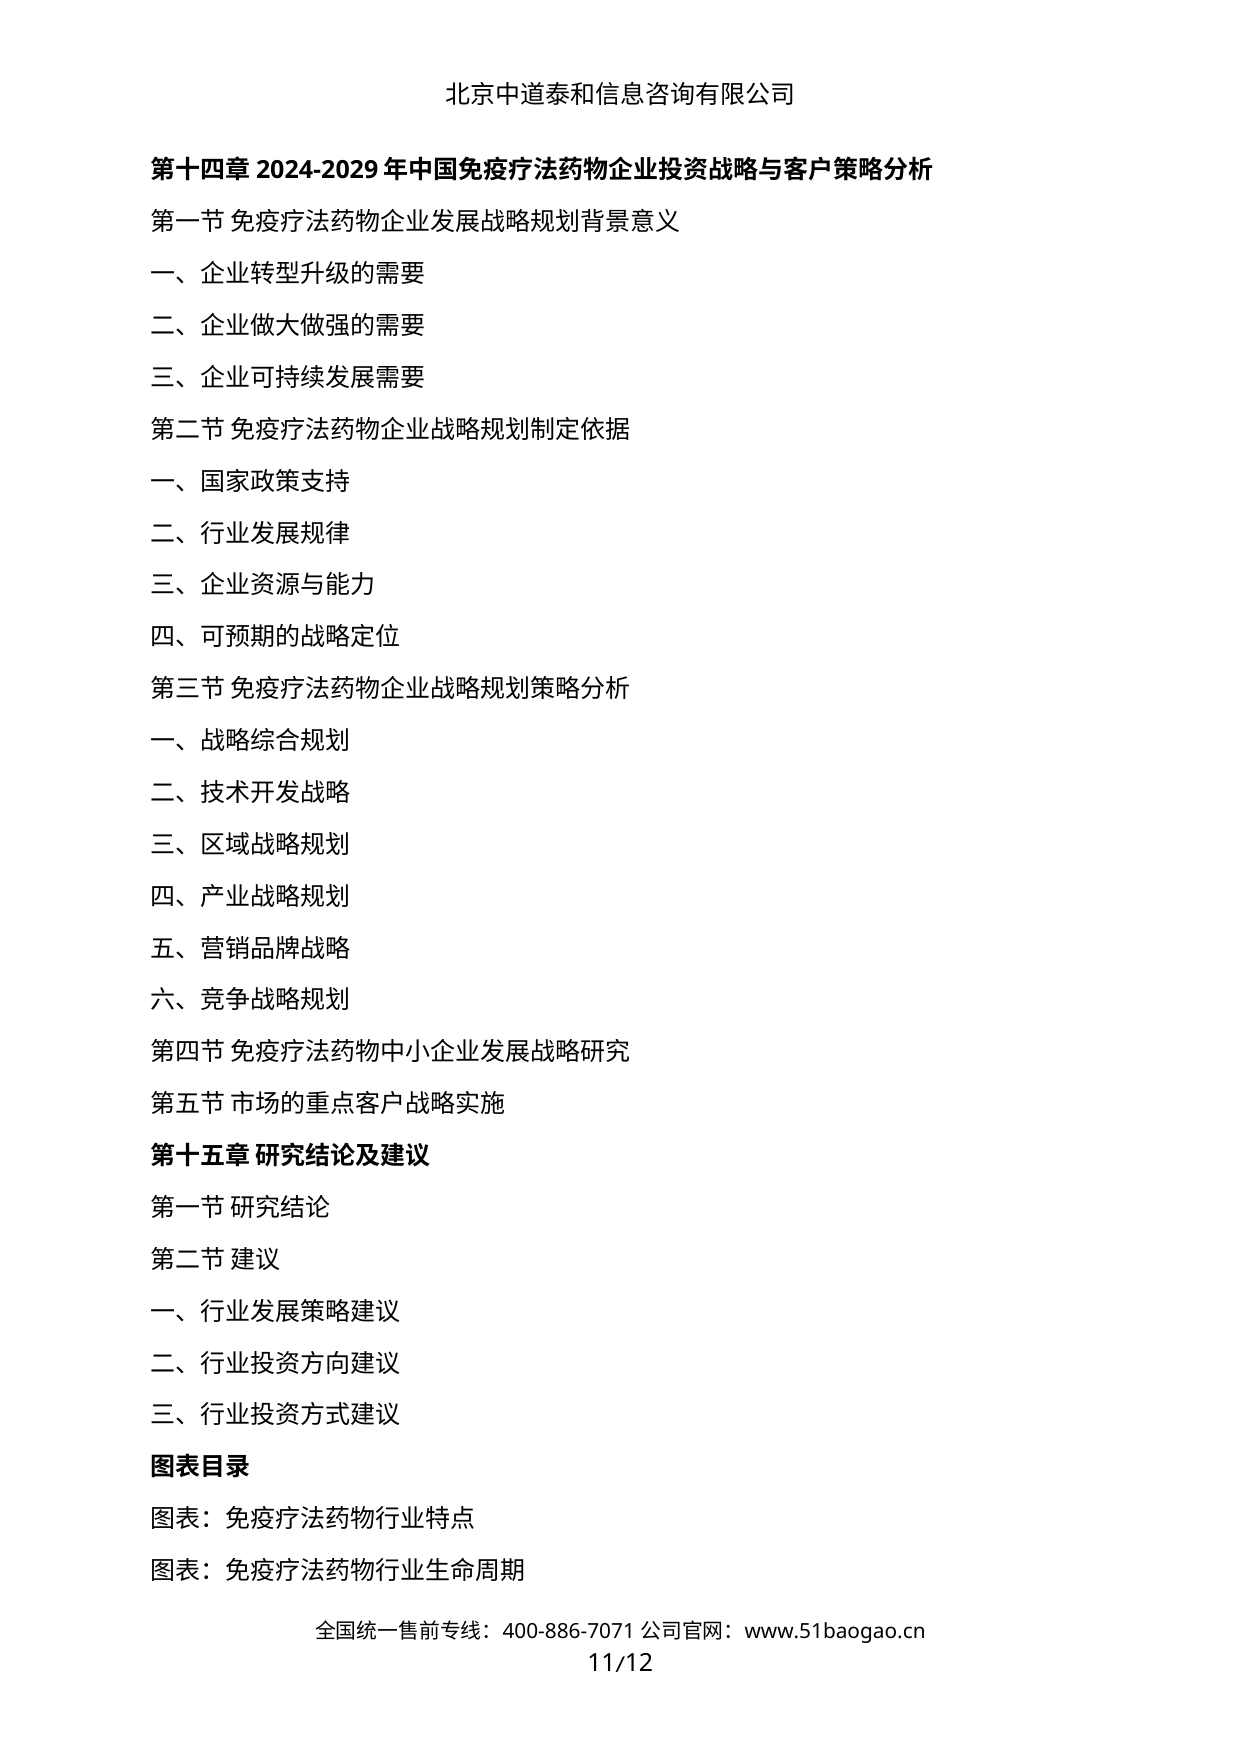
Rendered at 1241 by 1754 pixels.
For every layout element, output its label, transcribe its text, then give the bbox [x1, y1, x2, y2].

text 四、产业战略规划 [150, 876, 1090, 912]
text 三、企业可持续发展需要 [150, 357, 1090, 394]
text 第一节 研究结论 [150, 1187, 1090, 1224]
text 第二节 建议 [150, 1239, 1090, 1276]
text 五、营销品牌战略 [150, 928, 1090, 964]
text 第十五章 研究结论及建议 [150, 1136, 1090, 1172]
text 四、可预期的战略定位 [150, 617, 1090, 653]
text 二、行业发展规律 [150, 513, 1090, 549]
text 一、行业发展策略建议 [150, 1291, 1090, 1327]
text 一、企业转型升级的需要 [150, 254, 1090, 290]
text 第五节 市场的重点客户战略实施 [150, 1084, 1090, 1120]
text 二、企业做大做强的需要 [150, 306, 1090, 342]
text 六、竞争战略规划 [150, 980, 1090, 1016]
text 三、行业投资方式建议 [150, 1395, 1090, 1431]
text 一、战略综合规划 [150, 721, 1090, 757]
text 图表：免疫疗法药物行业生命周期 [150, 1551, 1090, 1587]
text 图表目录 [150, 1447, 1090, 1483]
text 第四节 免疫疗法药物中小企业发展战略研究 [150, 1032, 1090, 1068]
text 第一节 免疫疗法药物企业发展战略规划背景意义 [150, 202, 1090, 238]
text 三、区域战略规划 [150, 824, 1090, 861]
text 第二节 免疫疗法药物企业战略规划制定依据 [150, 409, 1090, 446]
text 三、企业资源与能力 [150, 565, 1090, 601]
text 第十四章 2024-2029年中国免疫疗法药物企业投资战略与客户策略分析 [150, 150, 1090, 186]
text 图表：免疫疗法药物行业特点 [150, 1499, 1090, 1535]
text 二、技术开发战略 [150, 772, 1090, 809]
text 第三节 免疫疗法药物企业战略规划策略分析 [150, 669, 1090, 705]
text 二、行业投资方向建议 [150, 1343, 1090, 1379]
text 一、国家政策支持 [150, 461, 1090, 497]
